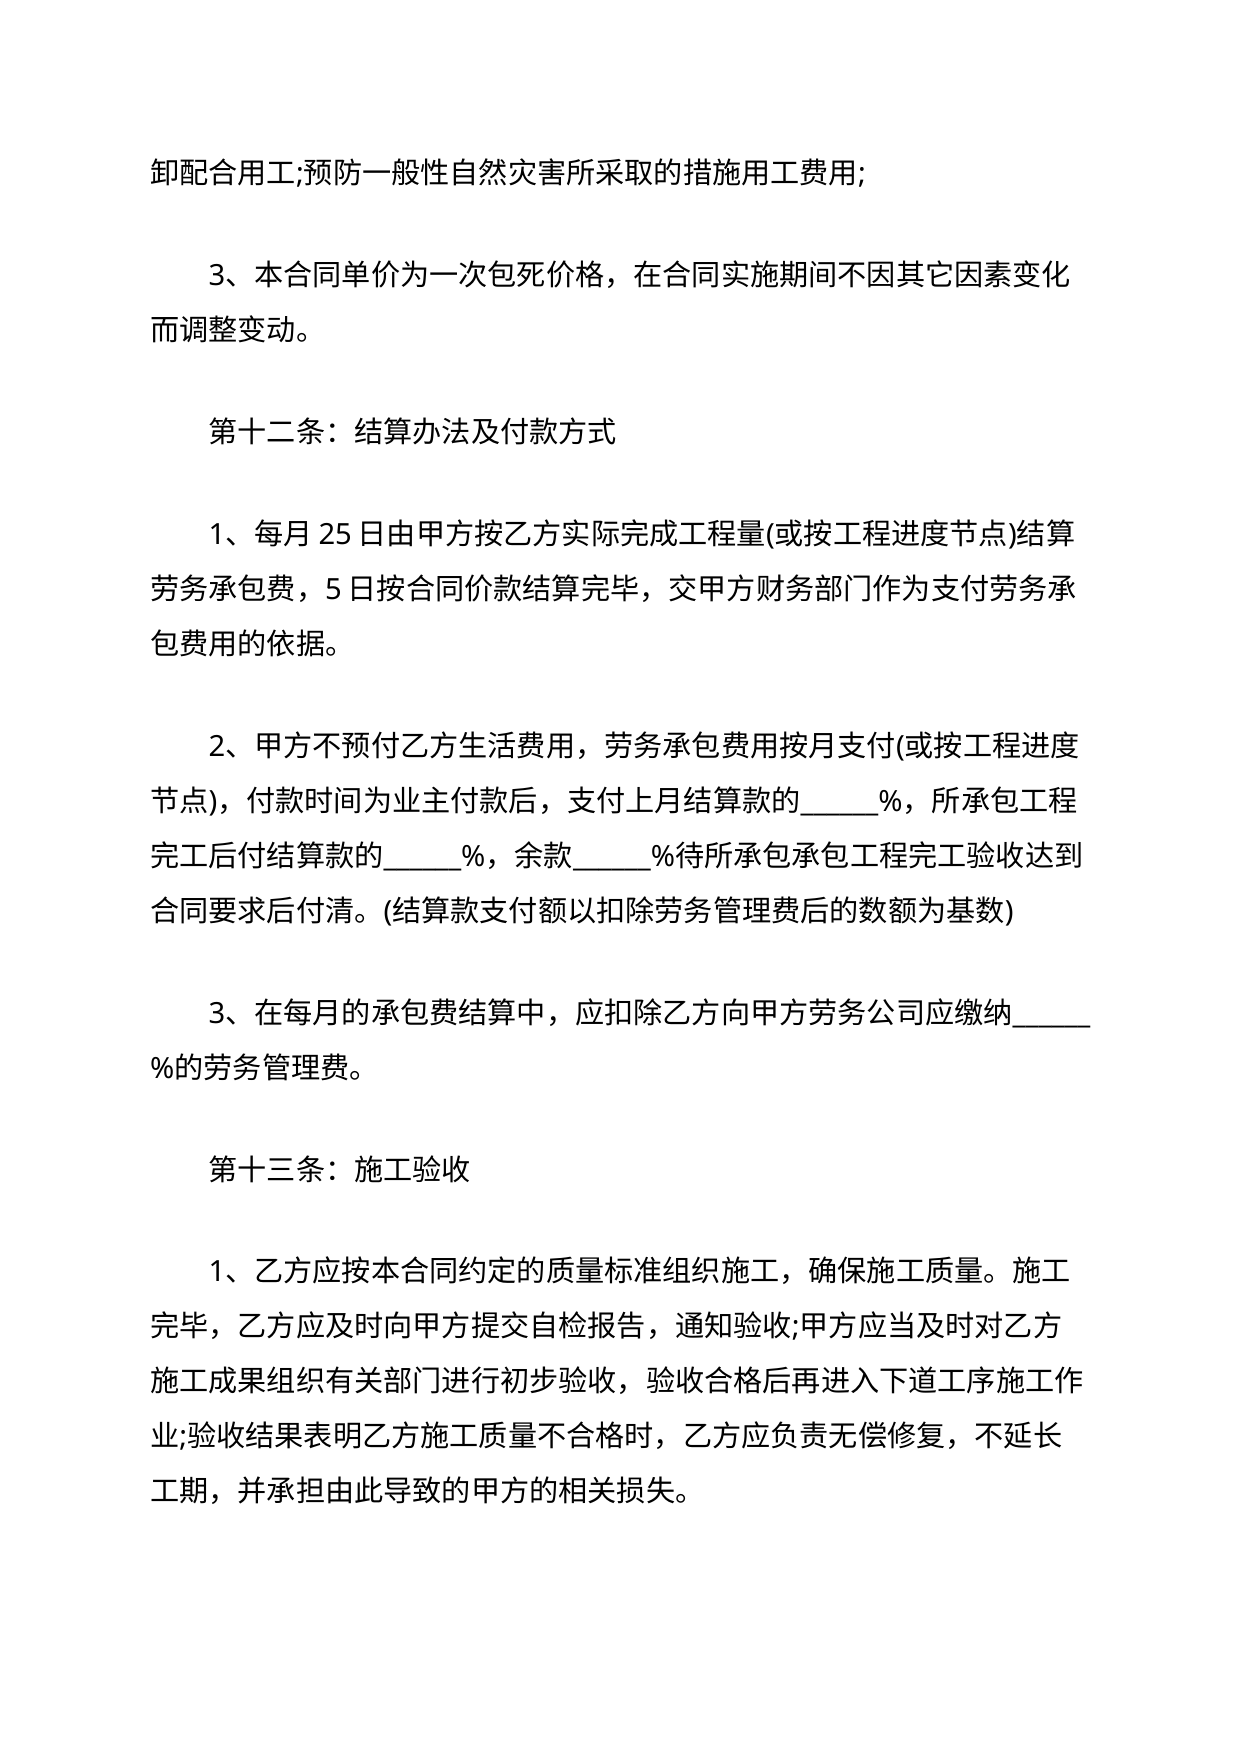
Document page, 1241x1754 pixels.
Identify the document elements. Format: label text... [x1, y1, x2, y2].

text 1、每月25日由甲方按乙方实际完成工程量(或按工程进度节点)结算劳务承包费，5日按合同价款结算完毕，交甲方财务部门作为支付劳务承包费用的依据。 [150, 511, 1090, 663]
text 1、乙方应按本合同约定的质量标准组织施工，确保施工质量。施工完毕，乙方应及时向甲方提交自检报告，通知验收;甲方应当及时对乙方施工成果组织有关部门进行初步验收，验收合格后再进入下道工序施工作业;验收结果表明乙方施工质量不合格时，乙方应负责无偿修复，不延长工期，并承担由此导致的甲方的相关损失。 [150, 1248, 1090, 1510]
text 第十二条：结算办法及付款方式 [150, 409, 1090, 451]
text 第十三条：施工验收 [150, 1146, 1090, 1188]
text 3、本合同单价为一次包死价格，在合同实施期间不因其它因素变化而调整变动。 [150, 252, 1090, 349]
text 3、在每月的承包费结算中，应扣除乙方向甲方劳务公司应缴纳______%的劳务管理费。 [150, 989, 1090, 1087]
text 2、甲方不预付乙方生活费用，劳务承包费用按月支付(或按工程进度节点)，付款时间为业主付款后，支付上月结算款的______%，所承包工程完工后付结算款的______%，余款______%待所承包承包工程完工验收达到合同要求后付清。(结算款支付额以扣除劳务管理费后的数额为基数) [150, 722, 1090, 930]
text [150, 150, 1090, 192]
